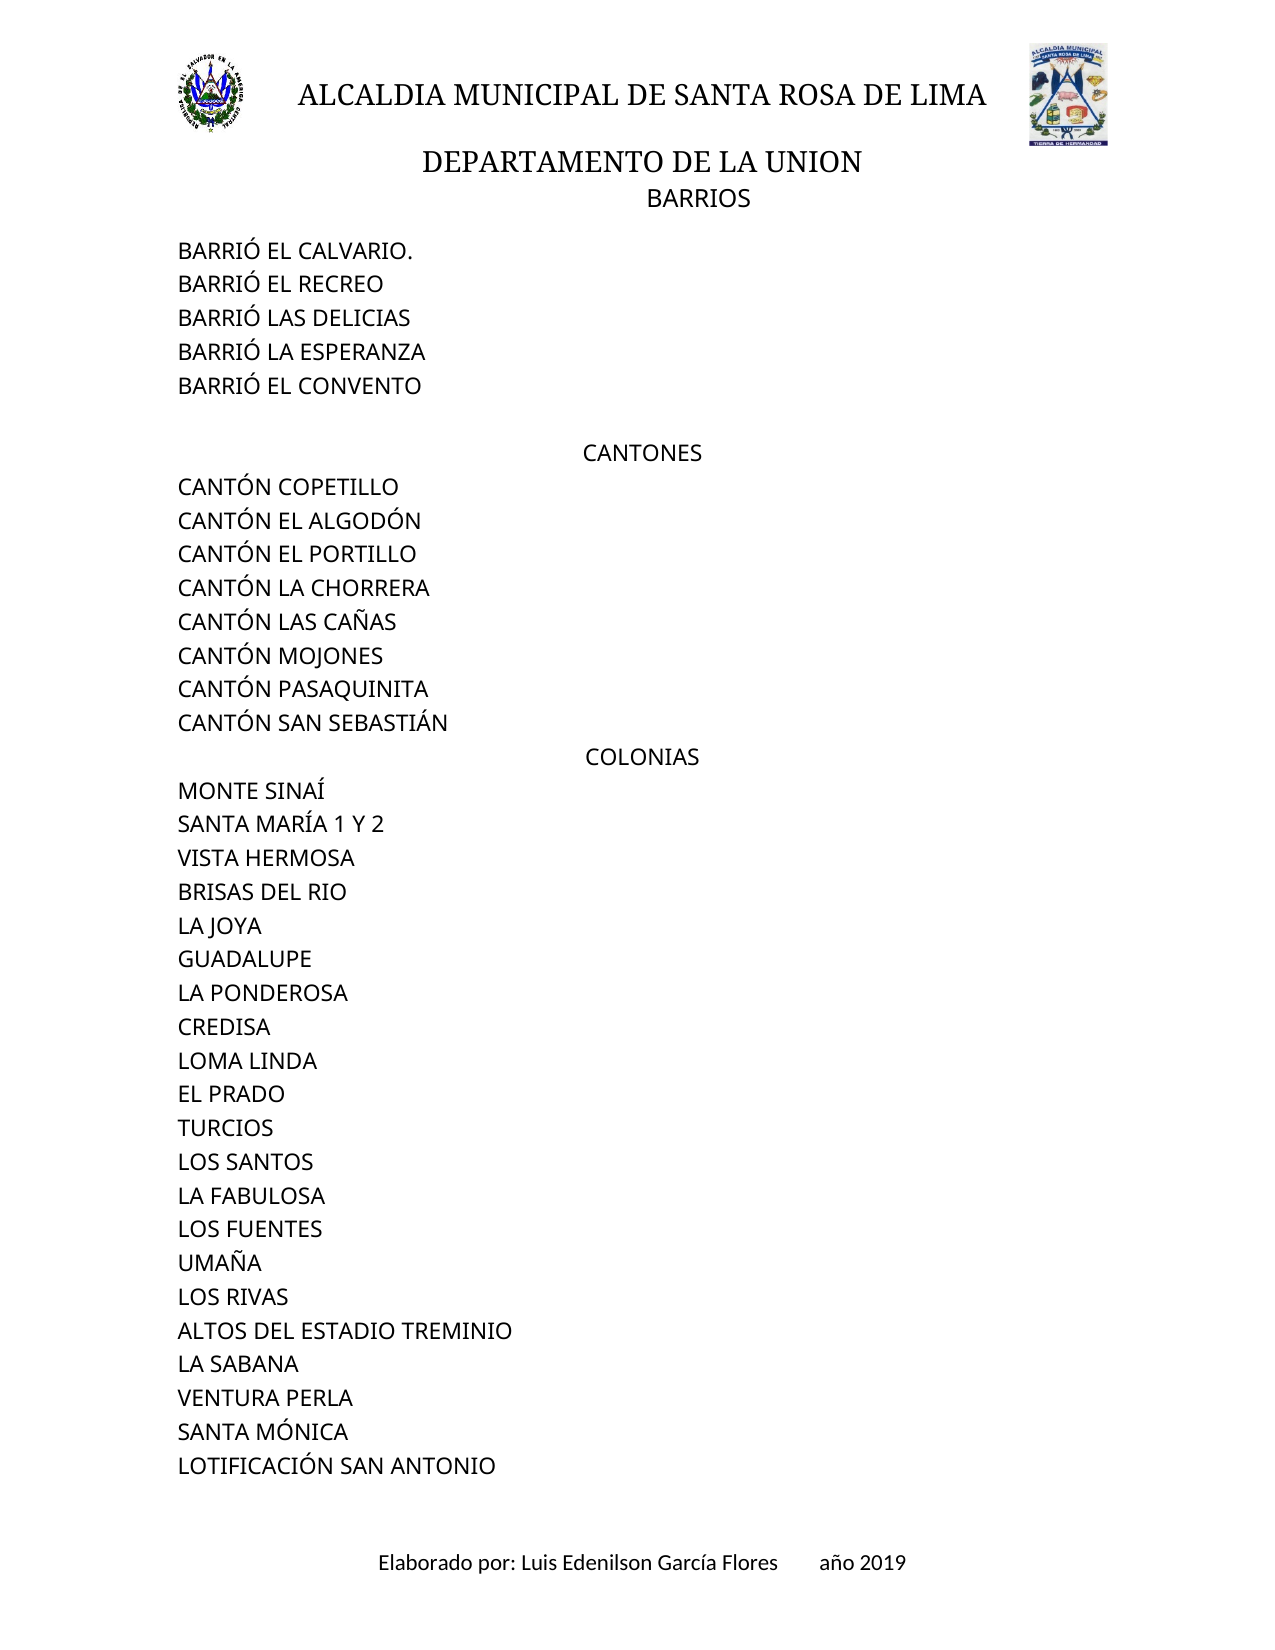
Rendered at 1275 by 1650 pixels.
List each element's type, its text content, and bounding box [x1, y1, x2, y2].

list LA JOYA [177, 909, 1107, 941]
list LOTIFICACIÓN SAN ANTONIO [177, 1449, 1107, 1481]
list CANTÓN SAN SEBASTIÁN [177, 707, 1107, 738]
list LOS RIVAS [177, 1281, 1107, 1312]
list CANTONES [177, 437, 1107, 468]
list BARRIÓ EL CALVARIO. [177, 234, 1107, 266]
list COLONIAS [177, 741, 1107, 772]
list CANTÓN LAS CAÑAS [177, 606, 1107, 637]
list BRISAS DEL RIO [177, 876, 1107, 907]
list LA FABULOSA [177, 1179, 1107, 1211]
list TURCIOS [177, 1112, 1107, 1143]
list CANTÓN MOJONES [177, 639, 1107, 671]
list SANTA MÓNICA [177, 1416, 1107, 1447]
list CANTÓN EL ALGODÓN [177, 504, 1107, 536]
list CANTÓN PASAQUINITA [177, 673, 1107, 704]
list GUADALUPE [177, 943, 1107, 974]
list LOS SANTOS [177, 1146, 1107, 1177]
list LOS FUENTES [177, 1213, 1107, 1244]
list VENTURA PERLA [177, 1382, 1107, 1413]
picture [177, 53, 244, 133]
list CANTÓN EL PORTILLO [177, 538, 1107, 569]
picture [1029, 43, 1108, 146]
list BARRIÓ LA ESPERANZA [177, 336, 1107, 367]
text BARRIOS [290, 181, 1107, 215]
list CREDISA [177, 1011, 1107, 1042]
list EL PRADO [177, 1078, 1107, 1109]
list BARRIÓ LAS DELICIAS [177, 302, 1107, 333]
list ALTOS DEL ESTADIO TREMINIO [177, 1314, 1107, 1346]
list UMAÑA [177, 1247, 1107, 1278]
list LA PONDEROSA [177, 977, 1107, 1008]
list CANTÓN LA CHORRERA [177, 572, 1107, 603]
list BARRIÓ EL RECREO [177, 268, 1107, 299]
list CANTÓN COPETILLO [177, 471, 1107, 502]
list MONTE SINAÍ [177, 774, 1107, 806]
list LA SABANA [177, 1348, 1107, 1379]
list VISTA HERMOSA [177, 842, 1107, 873]
list LOMA LINDA [177, 1044, 1107, 1076]
list BARRIÓ EL CONVENTO [177, 369, 1107, 401]
list SANTA MARÍA 1 Y 2 [177, 808, 1107, 839]
